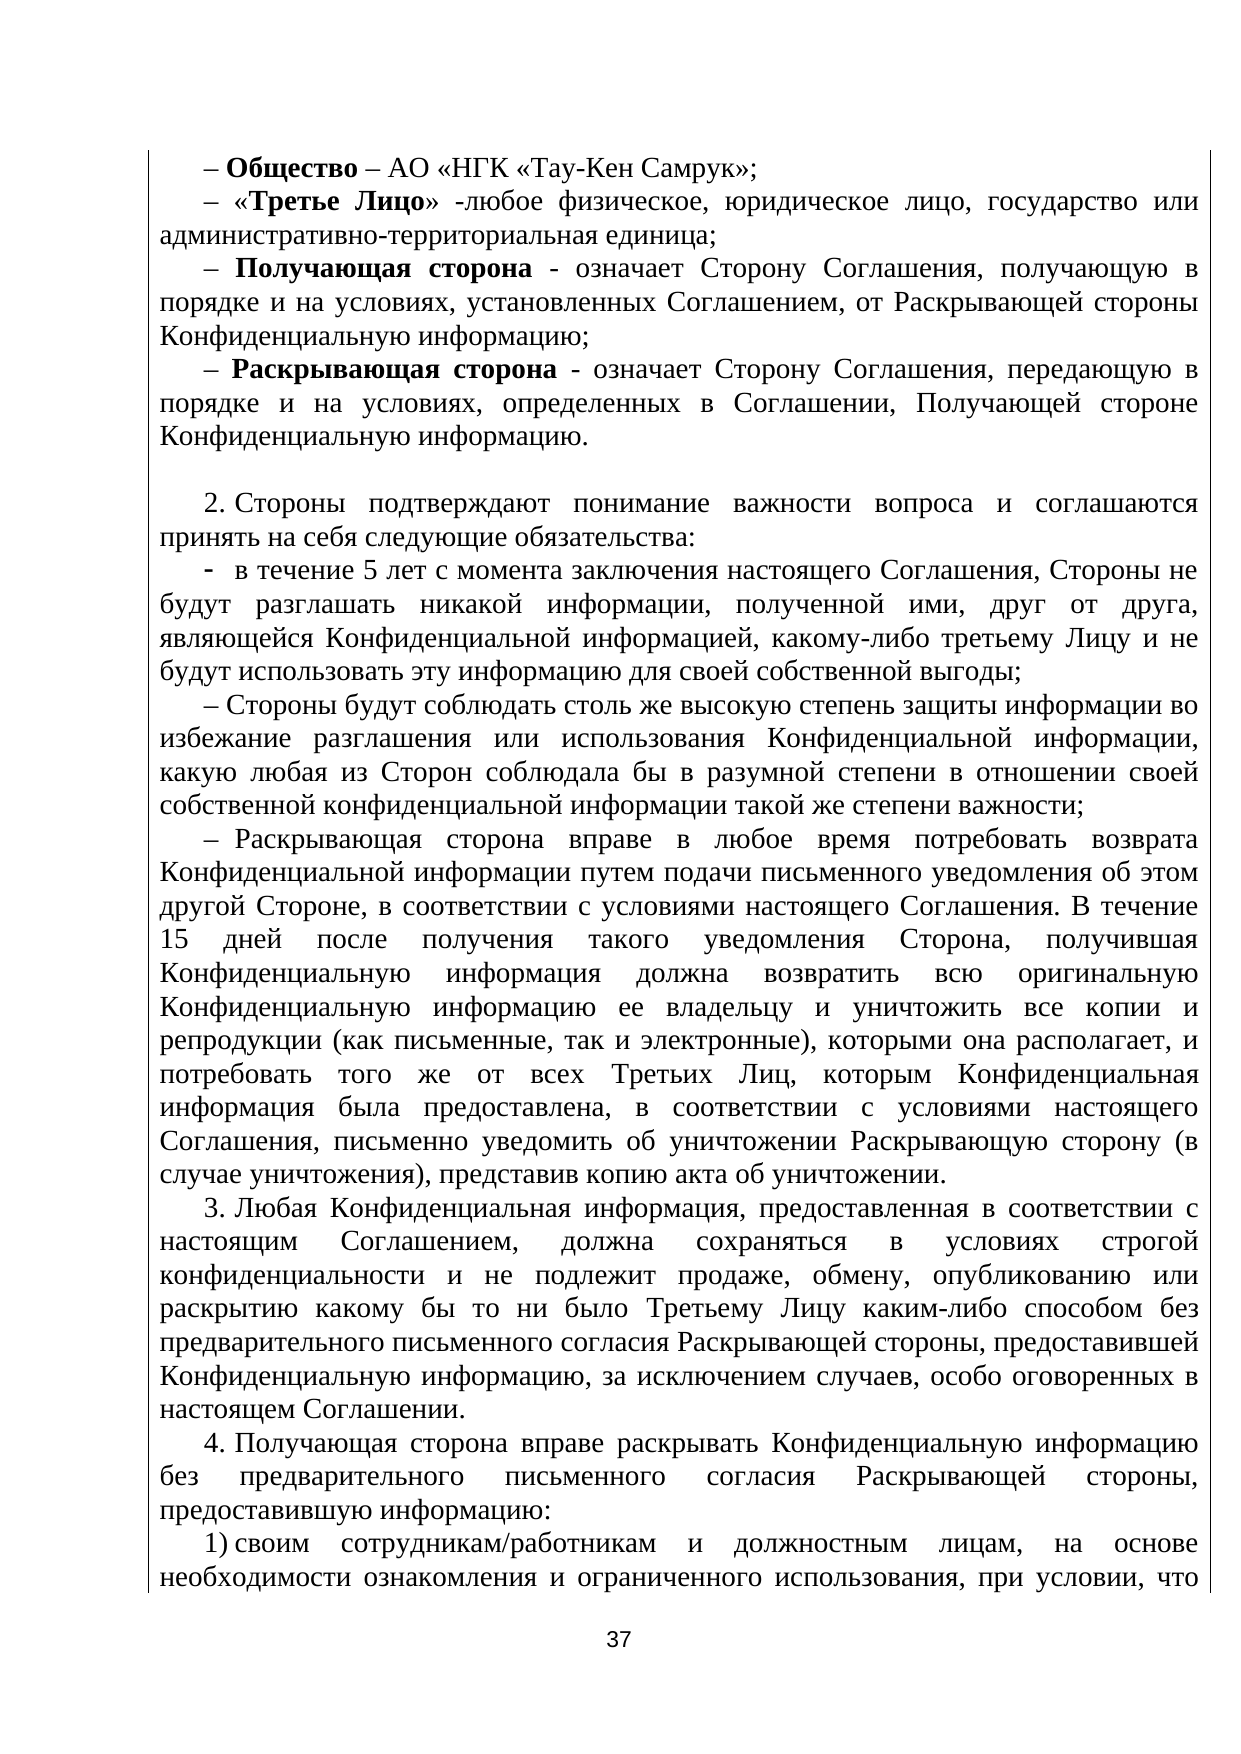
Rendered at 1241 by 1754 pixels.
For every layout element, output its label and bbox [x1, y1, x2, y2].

table_cell [149, 150, 1210, 1592]
